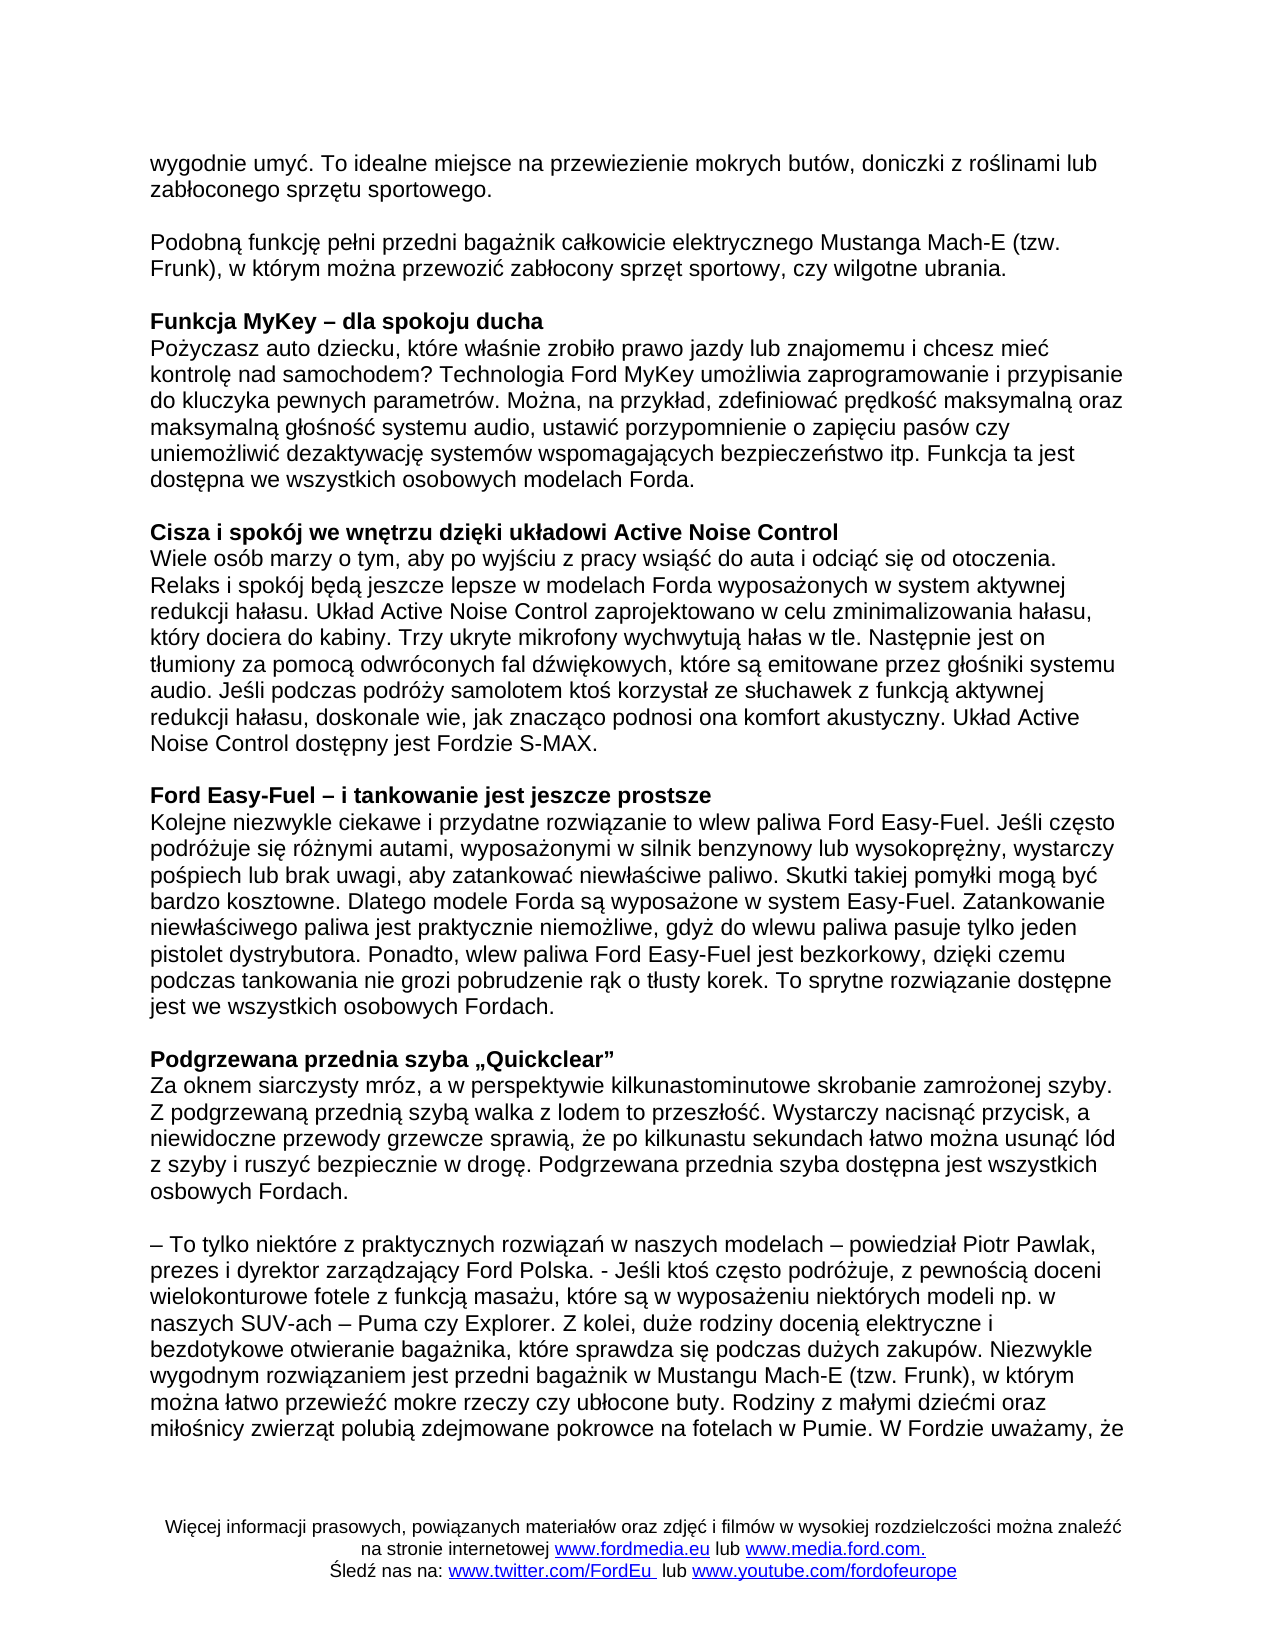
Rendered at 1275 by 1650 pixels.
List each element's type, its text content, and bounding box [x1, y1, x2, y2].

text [150, 150, 1125, 203]
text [150, 1231, 1125, 1441]
text Cisza i spokój we wnętrzu dzięki układowi Active Noise Control [150, 519, 1125, 545]
text Wiele osób marzy o tym, aby po wyjściu z pracy wsiąść do auta i odciąć się od otoczenia. Relaks i spokój będą jeszcze lepsze w modelach Forda wyposażonych w system aktywnej redukcji hałasu. Układ Active Noise Control zaprojektowano w celu zminimalizowania hałasu, który dociera do kabiny. Trzy ukryte mikrofony wychwytują hałas w tle. Następnie jest on tłumiony za pomocą odwróconych fal dźwiękowych, które są emitowane przez głośniki systemu audio. Jeśli podczas podróży samolotem ktoś korzystał ze słuchawek z funkcją aktywnej redukcji hałasu, doskonale wie, jak znacząco podnosi ona komfort akustyczny. Układ Active Noise Control dostępny jest Fordzie S-MAX. [150, 545, 1125, 756]
text Pożyczasz auto dziecku, które właśnie zrobiło prawo jazdy lub znajomemu i chcesz mieć kontrolę nad samochodem? Technologia Ford MyKey umożliwia zaprogramowanie i przypisanie do kluczyka pewnych parametrów. Można, na przykład, zdefiniować prędkość maksymalną oraz maksymalną głośność systemu audio, ustawić porzypomnienie o zapięciu pasów czy uniemożliwić dezaktywację systemów wspomagających bezpieczeństwo itp. Funkcja ta jest dostępna we wszystkich osobowych modelach Forda. [150, 334, 1125, 493]
text Ford Easy-Fuel – i tankowanie jest jeszcze prostsze [150, 782, 1125, 809]
text Podobną funkcję pełni przedni bagażnik całkowicie elektrycznego Mustanga Mach-E (tzw. Frunk), w którym można przewozić zabłocony sprzęt sportowy, czy wilgotne ubrania. [150, 229, 1125, 282]
text Kolejne niezwykle ciekawe i przydatne rozwiązanie to wlew paliwa Ford Easy-Fuel. Jeśli często podróżuje się różnymi autami, wyposażonymi w silnik benzynowy lub wysokoprężny, wystarczy pośpiech lub brak uwagi, aby zatankować niewłaściwe paliwo. Skutki takiej pomyłki mogą być bardzo kosztowne. Dlatego modele Forda są wyposażone w system Easy-Fuel. Zatankowanie niewłaściwego paliwa jest praktycznie niemożliwe, gdyż do wlewu paliwa pasuje tylko jeden pistolet dystrybutora. Ponadto, wlew paliwa Ford Easy-Fuel jest bezkorkowy, dzięki czemu podczas tankowania nie grozi pobrudzenie rąk o tłusty korek. To sprytne rozwiązanie dostępne jest we wszystkich osobowych Fordach. [150, 809, 1125, 1020]
text Podgrzewana przednia szyba „Quickclear” [150, 1046, 1125, 1072]
text Za oknem siarczysty mróz, a w perspektywie kilkunastominutowe skrobanie zamrożonej szyby. Z podgrzewaną przednią szybą walka z lodem to przeszłość. Wystarczy nacisnąć przycisk, a niewidoczne przewody grzewcze sprawią, że po kilkunastu sekundach łatwo można usunąć lód z szyby i ruszyć bezpiecznie w drogę. Podgrzewana przednia szyba dostępna jest wszystkich osbowych Fordach. [150, 1072, 1125, 1204]
text Funkcja MyKey – dla spokoju ducha [150, 308, 1125, 334]
